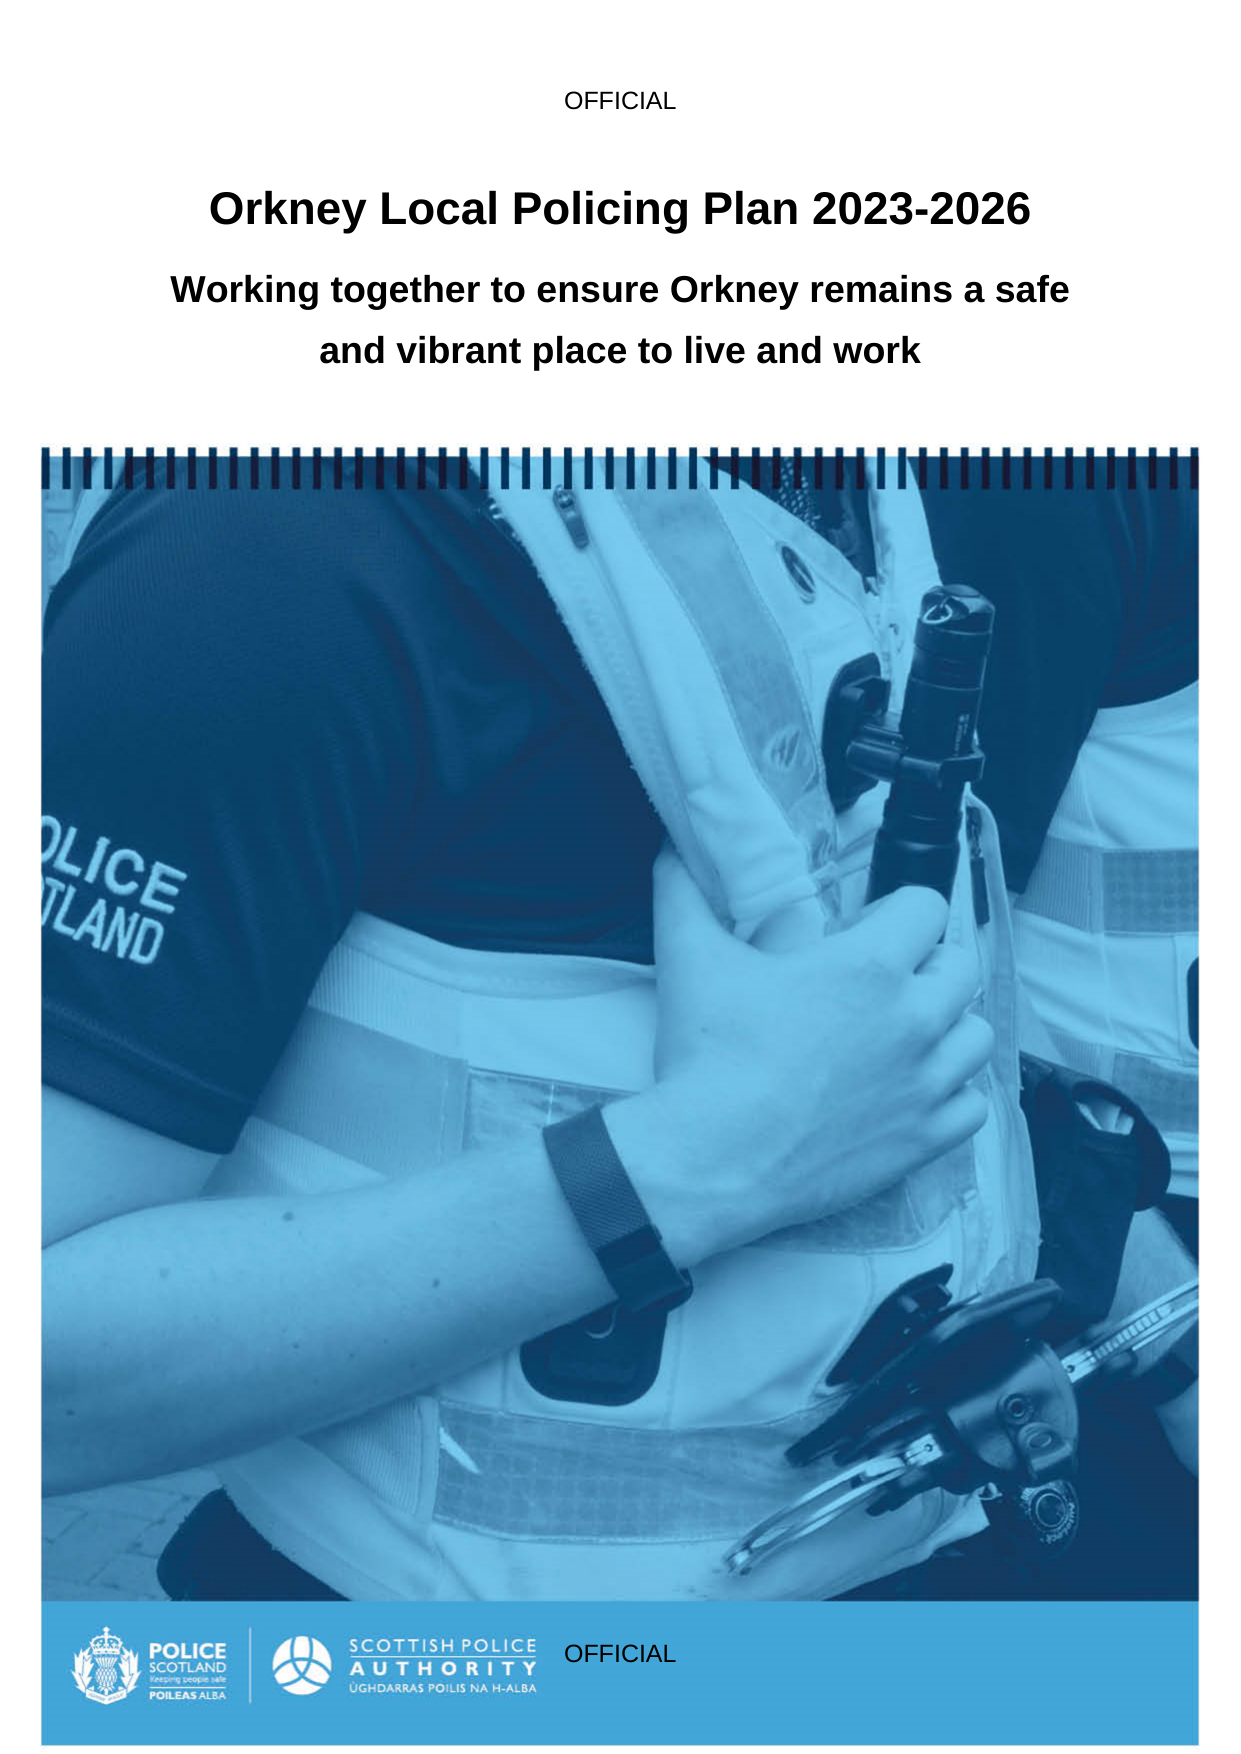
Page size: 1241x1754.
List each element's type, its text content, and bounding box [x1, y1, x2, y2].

text Orkney Local Policing Plan 2023-2026 [150, 181, 1090, 234]
text Working together to ensure Orkney remains a safe and vibrant place to live and work [150, 267, 1090, 371]
picture [1, 36, 1240, 1754]
